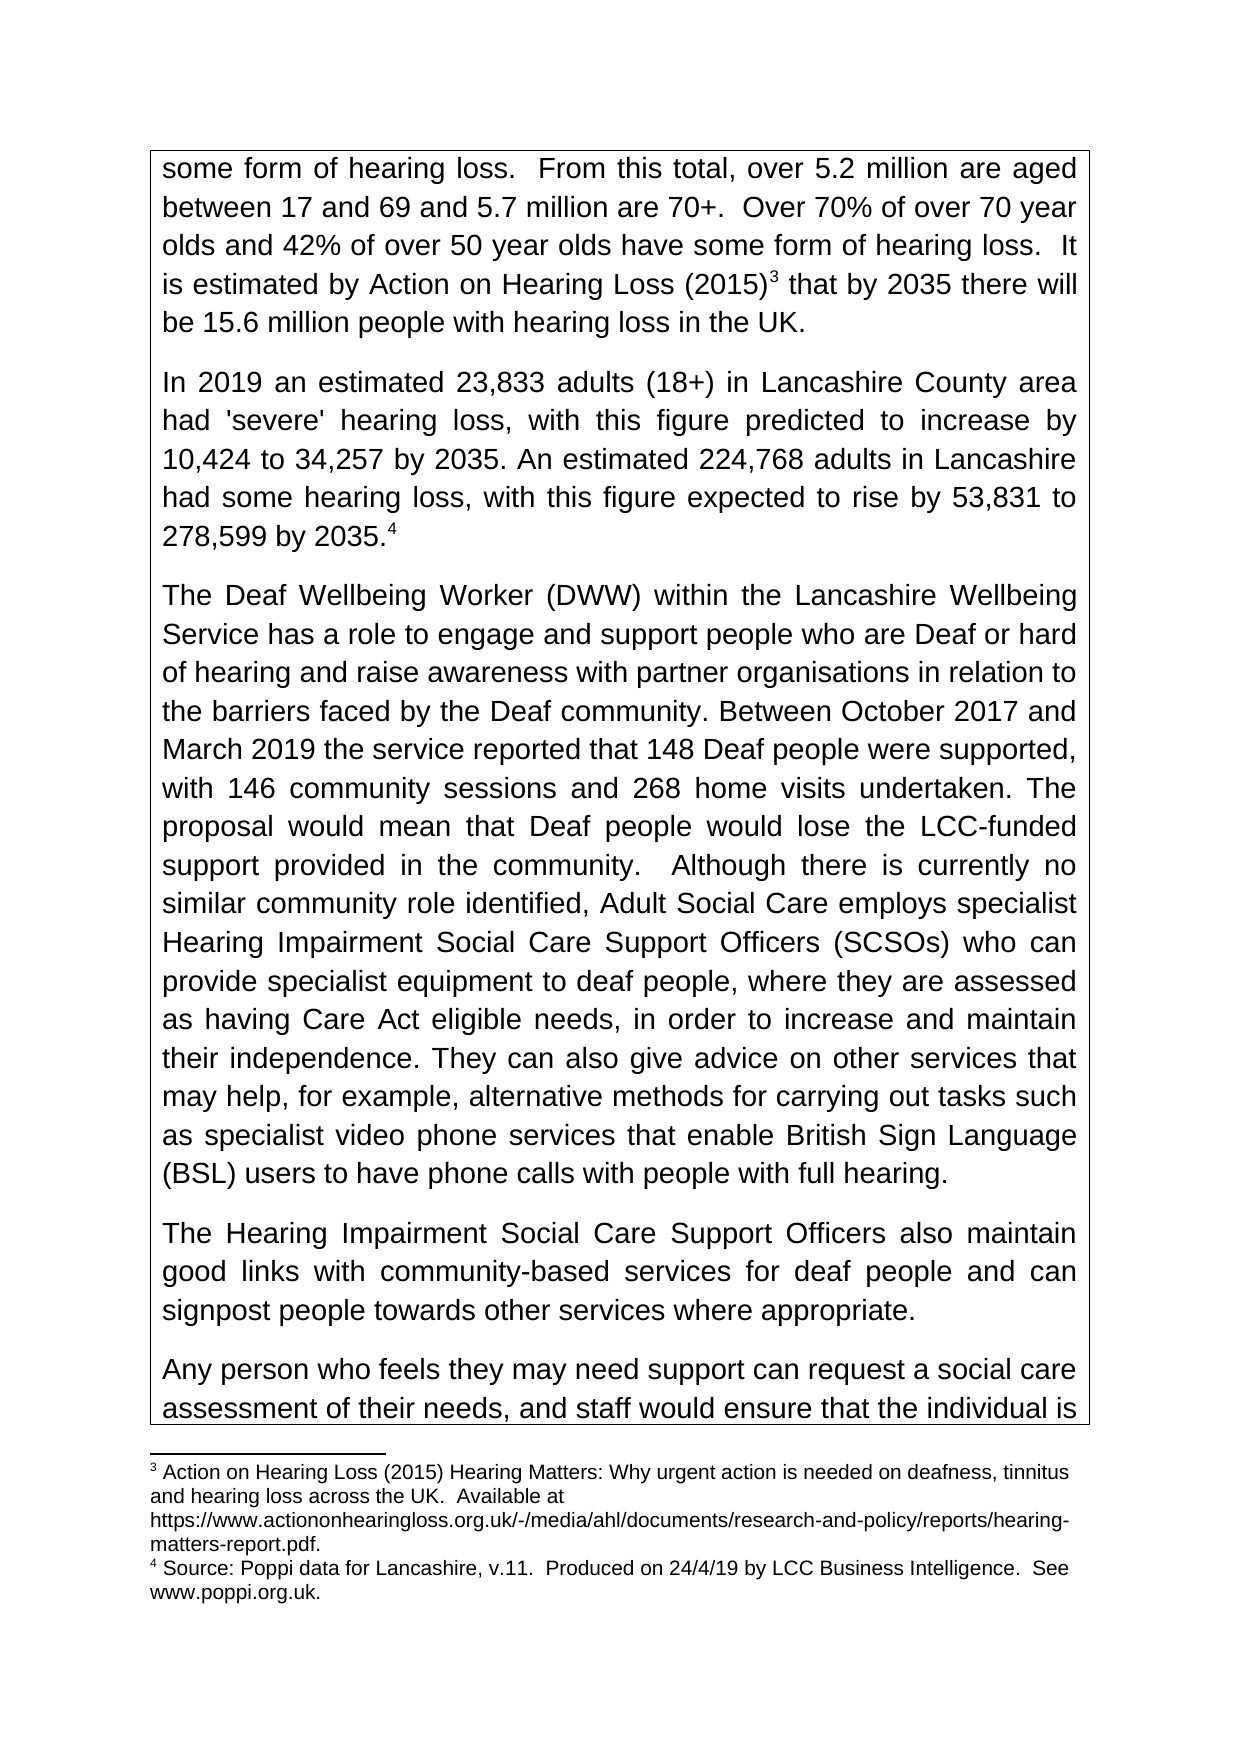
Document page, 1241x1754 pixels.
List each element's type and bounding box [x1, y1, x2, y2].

table_header [151, 151, 1089, 1424]
